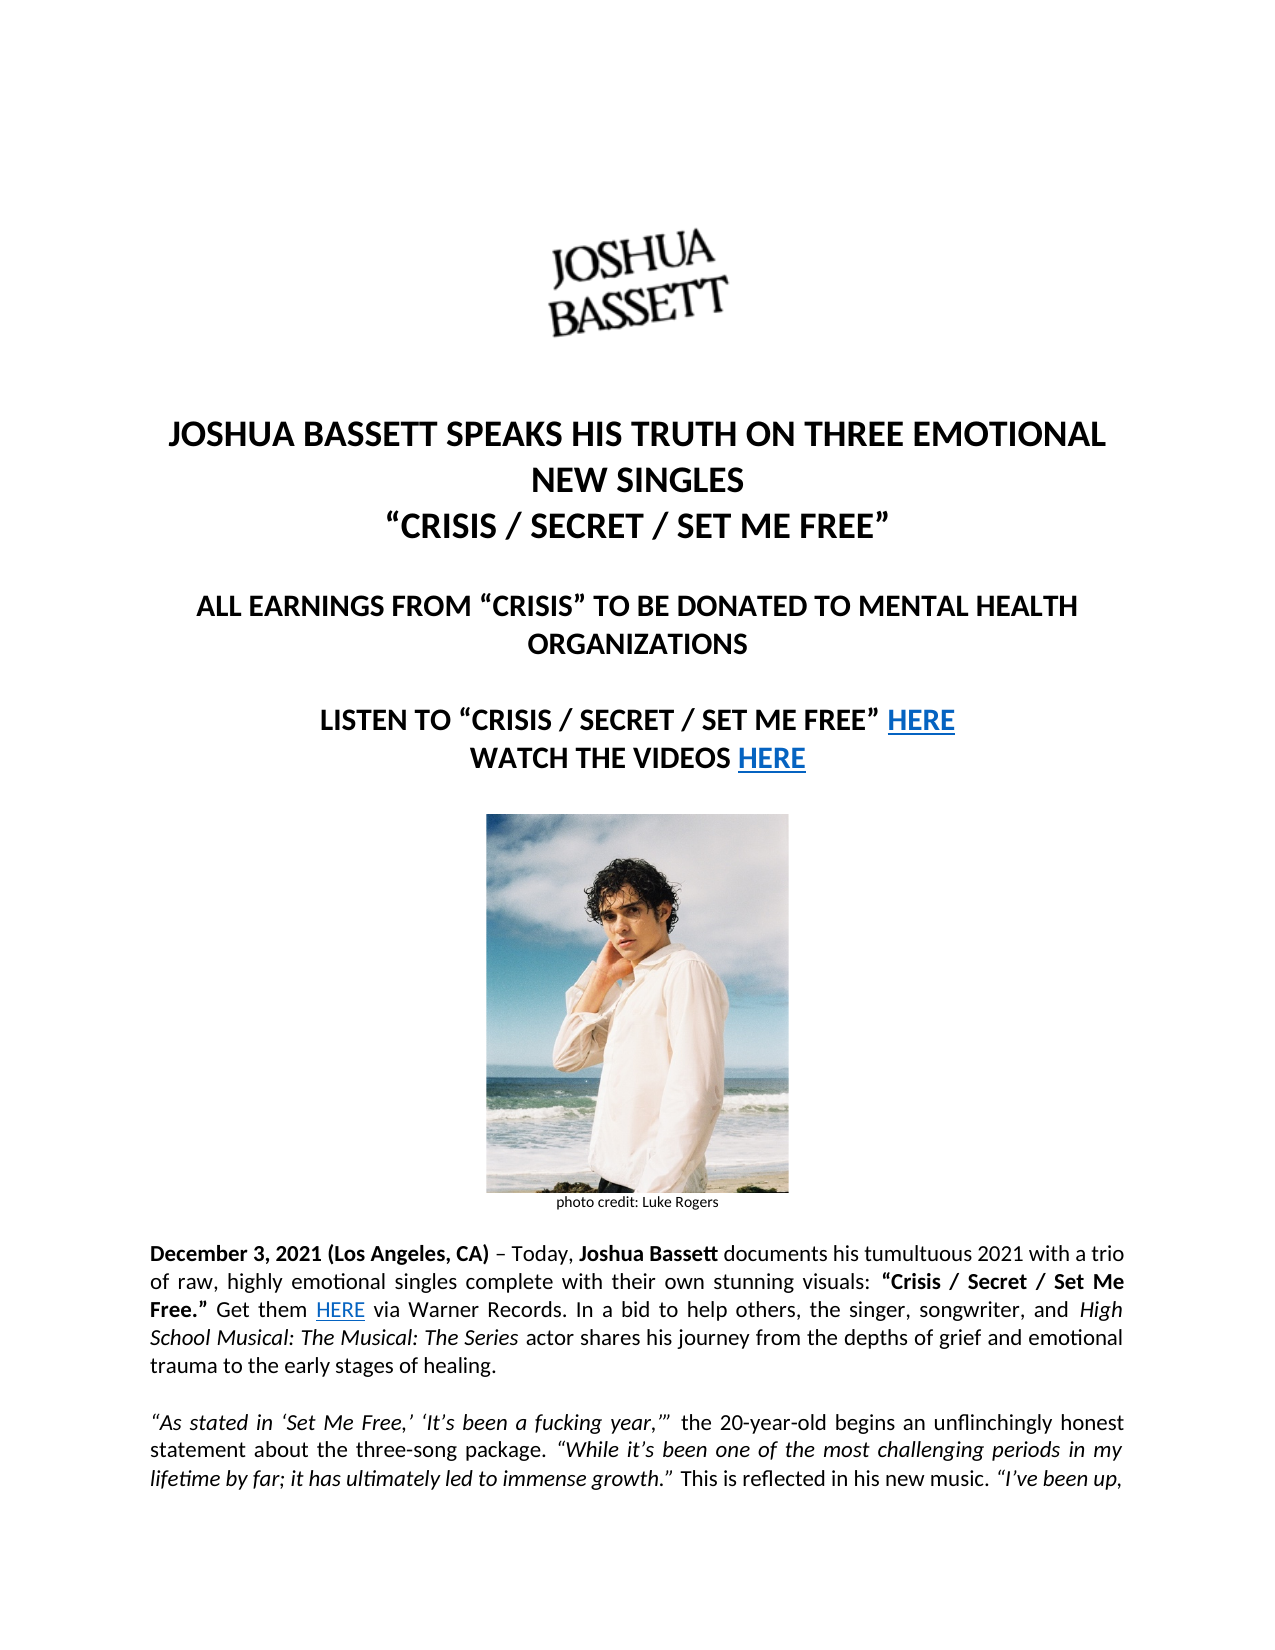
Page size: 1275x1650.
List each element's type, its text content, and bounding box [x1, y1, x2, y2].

text LISTEN TO “CRISIS / SECRET / SET ME FREE” HERE [150, 700, 1125, 738]
text photo credit: Luke Rogers [150, 1192, 1125, 1211]
text December 3, 2021 (Los Angeles, CA) – Today, Joshua Bassett documents his tumultuous 2021 with a trio of raw, highly emotional singles complete with their own stunning visuals: “Crisis / Secret / Set Me Free.” Get them HERE via Warner Records. In a bid to help others, the singer, songwriter, and High School Musical: The Musical: The Series actor shares his journey from the depths of grief and emotional trauma to the early stages of healing. [150, 1239, 1125, 1379]
picture [501, 150, 774, 410]
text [150, 1408, 1125, 1492]
picture [486, 814, 789, 1193]
text JOSHUA BASSETT SPEAKS HIS TRUTH ON THREE EMOTIONAL NEW SINGLES [150, 410, 1125, 502]
text ALL EARNINGS FROM “CRISIS” TO BE DONATED TO MENTAL HEALTH ORGANIZATIONS [150, 586, 1125, 662]
text WATCH THE VIDEOS HERE [150, 738, 1125, 776]
text “CRISIS / SECRET / SET ME FREE” [150, 502, 1125, 548]
